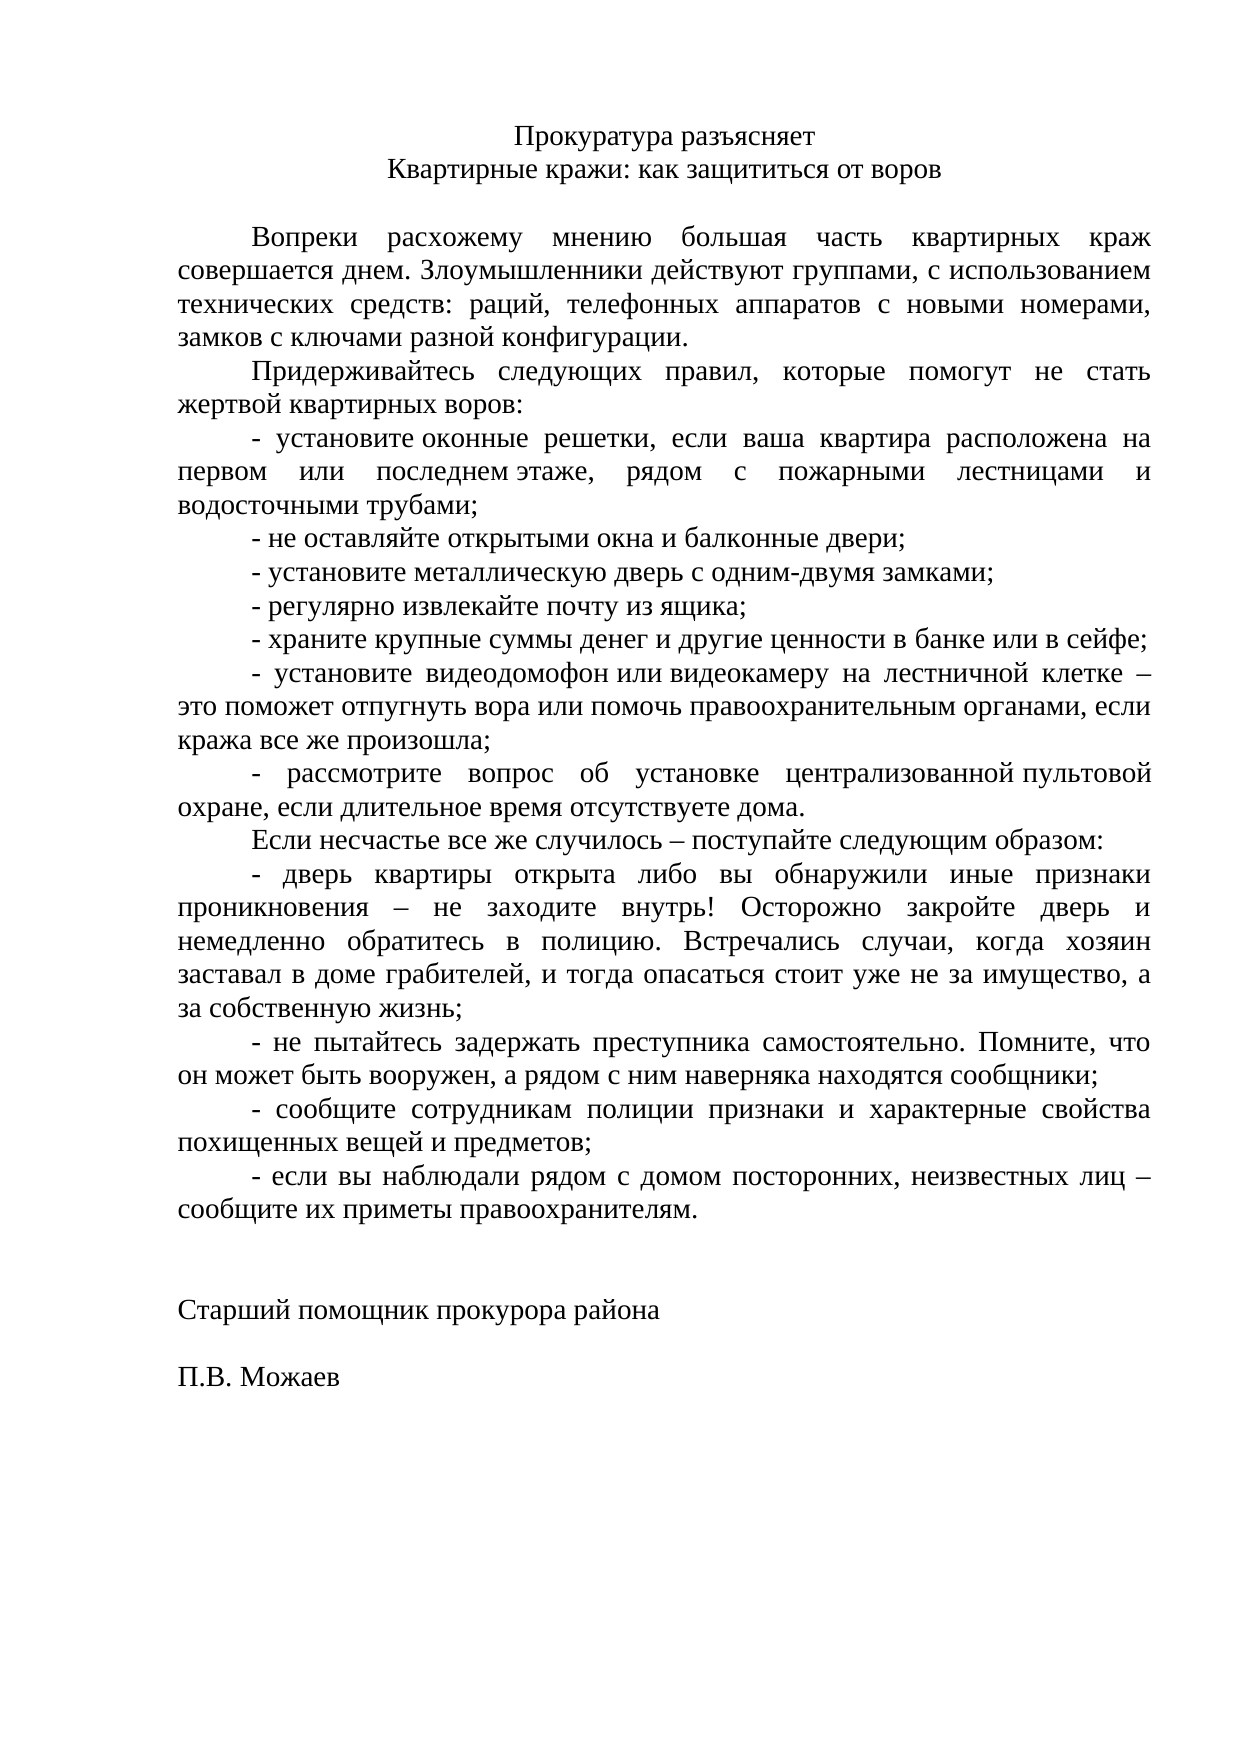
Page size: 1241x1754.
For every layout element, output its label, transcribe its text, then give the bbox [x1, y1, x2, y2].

text - установите видеодомофон или видеокамеру на лестничной клетке – это поможет отпугнуть вора или помочь правоохранительным органами, если кража все же произошла; [177, 655, 1152, 755]
text - не пытайтесь задержать преступника самостоятельно. Помните, что он может быть вооружен, а рядом с ним наверняка находятся сообщники; [177, 1024, 1152, 1091]
text Если несчастье все же случилось – поступайте следующим образом: [177, 822, 1152, 856]
text Придерживайтесь следующих правил, которые помогут не стать жертвой квартирных воров: [177, 353, 1152, 420]
text - если вы наблюдали рядом с домом посторонних, неизвестных лиц – сообщите их приметы правоохранителям. [177, 1158, 1152, 1225]
text Старший помощник прокурора района [177, 1292, 1152, 1326]
text - дверь квартиры открыта либо вы обнаружили иные признаки проникновения – не заходите внутрь! Осторожно закройте дверь и немедленно обратитесь в полицию. Встречались случаи, когда хозяин заставал в доме грабителей, и тогда опасаться стоит уже не за имущество, а за собственную жизнь; [177, 856, 1152, 1024]
text П.В. Можаев [177, 1359, 1152, 1393]
text - установите оконные решетки, если ваша квартира расположена на первом или последнем этаже, рядом с пожарными лестницами и водосточными трубами; [177, 420, 1152, 521]
text - рассмотрите вопрос об установке централизованной пультовой охране, если длительное время отсутствуете дома. [177, 755, 1152, 822]
text - регулярно извлекайте почту из ящика; [177, 588, 1152, 621]
text - установите металлическую дверь с одним-двумя замками; [177, 554, 1152, 588]
text - не оставляйте открытыми окна и балконные двери; [177, 521, 1152, 554]
text Прокуратура разъясняет [177, 118, 1152, 152]
text - сообщите сотрудникам полиции признаки и характерные свойства похищенных вещей и предметов; [177, 1091, 1152, 1158]
text Квартирные кражи: как защититься от воров [177, 152, 1152, 185]
text - храните крупные суммы денег и другие ценности в банке или в сейфе; [177, 621, 1152, 655]
text Вопреки расхожему мнению большая часть квартирных краж совершается днем. Злоумышленники действуют группами, с использованием технических средств: раций, телефонных аппаратов с новыми номерами, замков с ключами разной конфигурации. [177, 219, 1152, 353]
